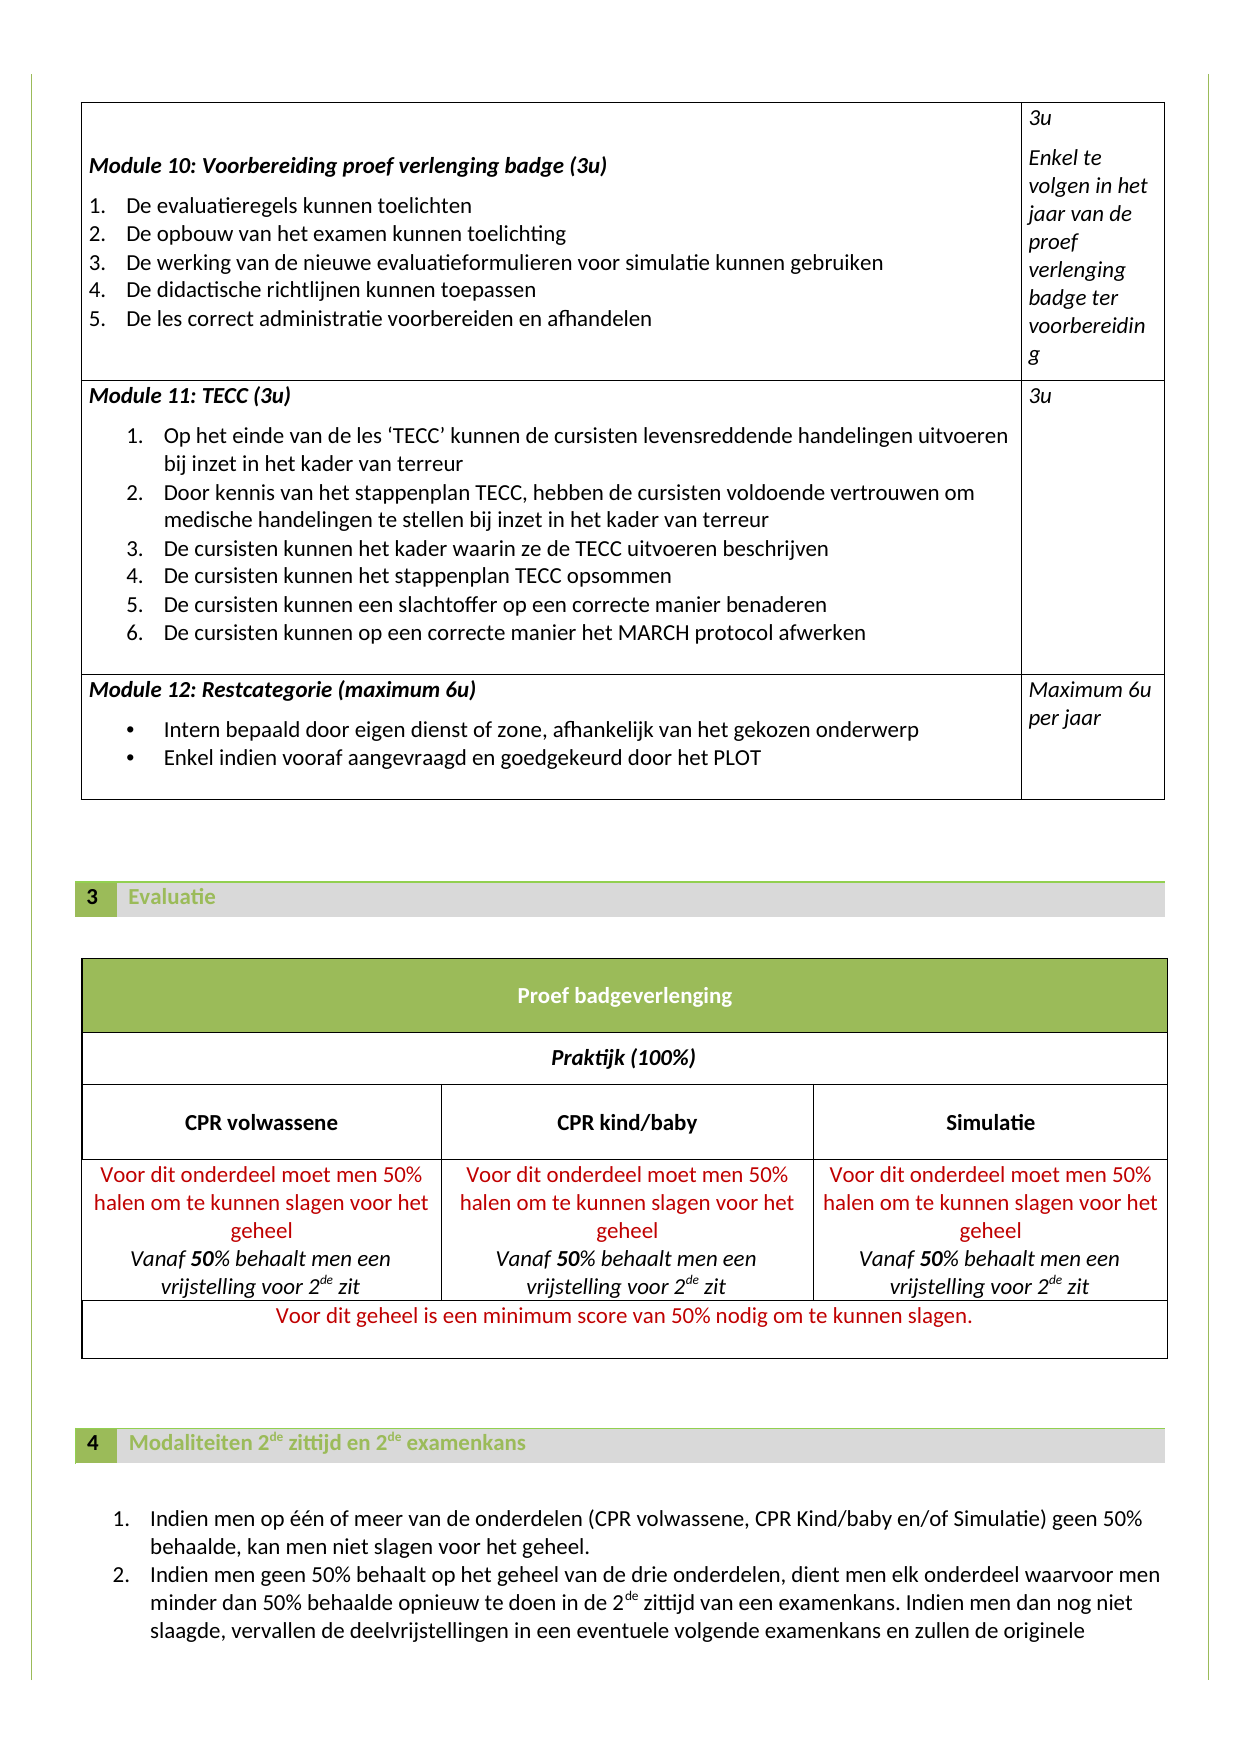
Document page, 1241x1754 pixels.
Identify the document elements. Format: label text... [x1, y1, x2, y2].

table_header Proef badgeverlenging [83, 959, 1167, 1032]
table_header Modaliteiten 2de zittijd en 2de examenkans [117, 1429, 1165, 1463]
table_cell CPR volwassene [83, 1085, 441, 1159]
table_cell Praktijk (100%) [83, 1033, 1167, 1084]
table_header 3u Enkel te volgen in het jaar van de proef verlenging badge ter voorbereiding [1022, 103, 1164, 380]
table_header 4 [76, 1429, 117, 1463]
table_cell Simulatie [814, 1085, 1167, 1159]
table_cell Voor dit onderdeel moet men 50% halen om te kunnen slagen voor het geheel Vanaf 50% behaalt men een vrijstelling voor 2de zit [82, 1160, 441, 1300]
table_cell Module 11: TECC (3u) Op het einde van de les ‘TECC’ kunnen de cursisten levensreddende handelingen uitvoeren bij inzet in het kader van terreur Door kennis van het stappenplan TECC, hebben de cursisten voldoende vertrouwen om medische handelingen te stellen bij inzet in het kader van terreur De cursisten kunnen het kader waarin ze de TECC uitvoeren beschrijven De cursisten kunnen het stappenplan TECC opsommen De cursisten kunnen een slachtoffer op een correcte manier benaderen De cursisten kunnen op een correcte manier het MARCH protocol afwerken [82, 381, 1021, 674]
table_cell CPR kind/baby [442, 1085, 813, 1159]
table_header Module 10: Voorbereiding proef verlenging badge (3u) De evaluatieregels kunnen toelichten De opbouw van het examen kunnen toelichting De werking van de nieuwe evaluatieformulieren voor simulatie kunnen gebruiken De didactische richtlijnen kunnen toepassen De les correct administratie voorbereiden en afhandelen [82, 103, 1021, 380]
table_cell Module 12: Restcategorie (maximum 6u) Intern bepaald door eigen dienst of zone, afhankelijk van het gekozen onderwerp Enkel indien vooraf aangevraagd en goedgekeurd door het PLOT [82, 675, 1021, 799]
table_header 3 [75, 883, 117, 917]
table_header Evaluatie [117, 883, 1165, 917]
table_cell Maximum 6u per jaar [1022, 675, 1164, 799]
list Indien men op één of meer van de onderdelen (CPR volwassene, CPR Kind/baby en/of Simulatie) geen 50% behaalde, kan men niet slagen voor het geheel. [112, 1504, 1165, 1560]
table_cell 3u [1022, 381, 1164, 674]
table_cell Voor dit geheel is een minimum score van 50% nodig om te kunnen slagen. [83, 1301, 1167, 1358]
table_cell Voor dit onderdeel moet men 50% halen om te kunnen slagen voor het geheel Vanaf 50% behaalt men een vrijstelling voor 2de zit [814, 1160, 1167, 1300]
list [112, 1560, 1165, 1644]
table_cell Voor dit onderdeel moet men 50% halen om te kunnen slagen voor het geheel Vanaf 50% behaalt men een vrijstelling voor 2de zit [442, 1160, 813, 1300]
